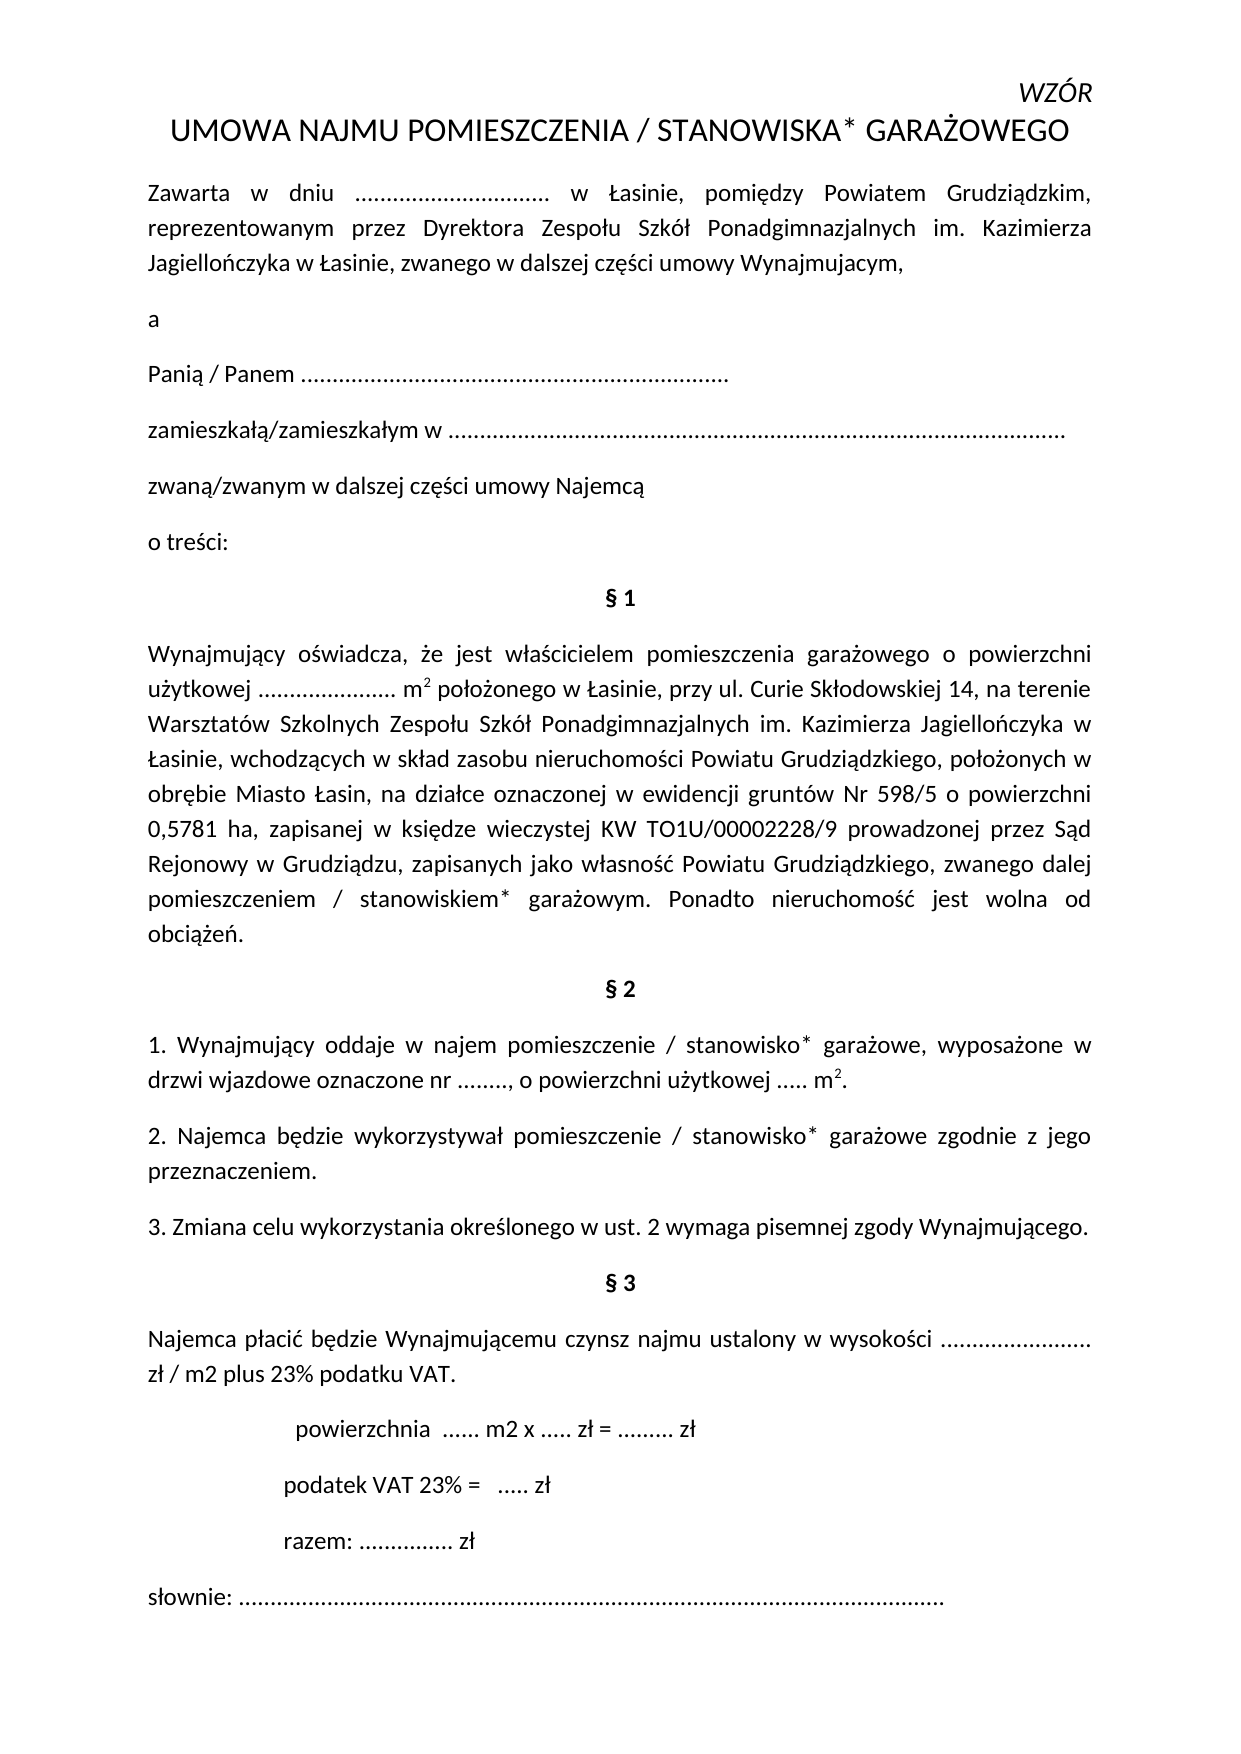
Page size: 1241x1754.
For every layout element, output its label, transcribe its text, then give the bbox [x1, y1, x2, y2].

text o treści: [148, 526, 1093, 557]
text Najemca płacić będzie Wynajmującemu czynsz najmu ustalony w wysokości ........................ zł / m2 plus 23% podatku VAT. [148, 1323, 1093, 1388]
text 1. Wynajmujący oddaje w najem pomieszczenie / stanowisko* garażowe, wyposażone w drzwi wjazdowe oznaczone nr ........, o powierzchni użytkowej ..... m2. [148, 1029, 1093, 1095]
text powierzchnia ...... m2 x ..... zł = ......... zł [148, 1414, 1093, 1444]
text razem: ............... zł [148, 1525, 1093, 1556]
text 2. Najemca będzie wykorzystywał pomieszczenie / stanowisko* garażowe zgodnie z jego przeznaczeniem. [148, 1120, 1093, 1186]
text zamieszkałą/zamieszkałym w .................................................................................................. [148, 414, 1093, 445]
text zwaną/zwanym w dalszej części umowy Najemcą [148, 470, 1093, 501]
text § 3 [148, 1267, 1093, 1297]
text § 2 [148, 974, 1093, 1004]
text UMOWA NAJMU POMIESZCZENIA / STANOWISKA* GARAŻOWEGO [148, 109, 1093, 150]
text słownie: ................................................................................................................ [148, 1581, 1093, 1612]
text Panią / Panem .................................................................... [148, 359, 1093, 389]
text Zawarta w dniu ............................... w Łasinie, pomiędzy Powiatem Grudziądzkim, reprezentowanym przez Dyrektora Zespołu Szkół Ponadgimnazjalnych im. Kazimierza Jagiellończyka w Łasinie, zwanego w dalszej części umowy Wynajmujacym, [148, 177, 1093, 277]
text § 1 [148, 582, 1093, 612]
text a [148, 303, 1093, 333]
text Wynajmujący oświadcza, że jest właścicielem pomieszczenia garażowego o powierzchni użytkowej ...................... m2 położonego w Łasinie, przy ul. Curie Skłodowskiej 14, na terenie Warsztatów Szkolnych Zespołu Szkół Ponadgimnazjalnych im. Kazimierza Jagiellończyka w Łasinie, wchodzących w skład zasobu nieruchomości Powiatu Grudziądzkiego, położonych w obrębie Miasto Łasin, na działce oznaczonej w ewidencji gruntów Nr 598/5 o powierzchni 0,5781 ha, zapisanej w księdze wieczystej KW TO1U/00002228/9 prowadzonej przez Sąd Rejonowy w Grudziądzu, zapisanych jako własność Powiatu Grudziądzkiego, zwanego dalej pomieszczeniem / stanowiskiem* garażowym. Ponadto nieruchomość jest wolna od obciążeń. [148, 638, 1093, 948]
text 3. Zmiana celu wykorzystania określonego w ust. 2 wymaga pisemnej zgody Wynajmującego. [148, 1211, 1093, 1242]
text podatek VAT 23% = ..... zł [148, 1469, 1093, 1500]
